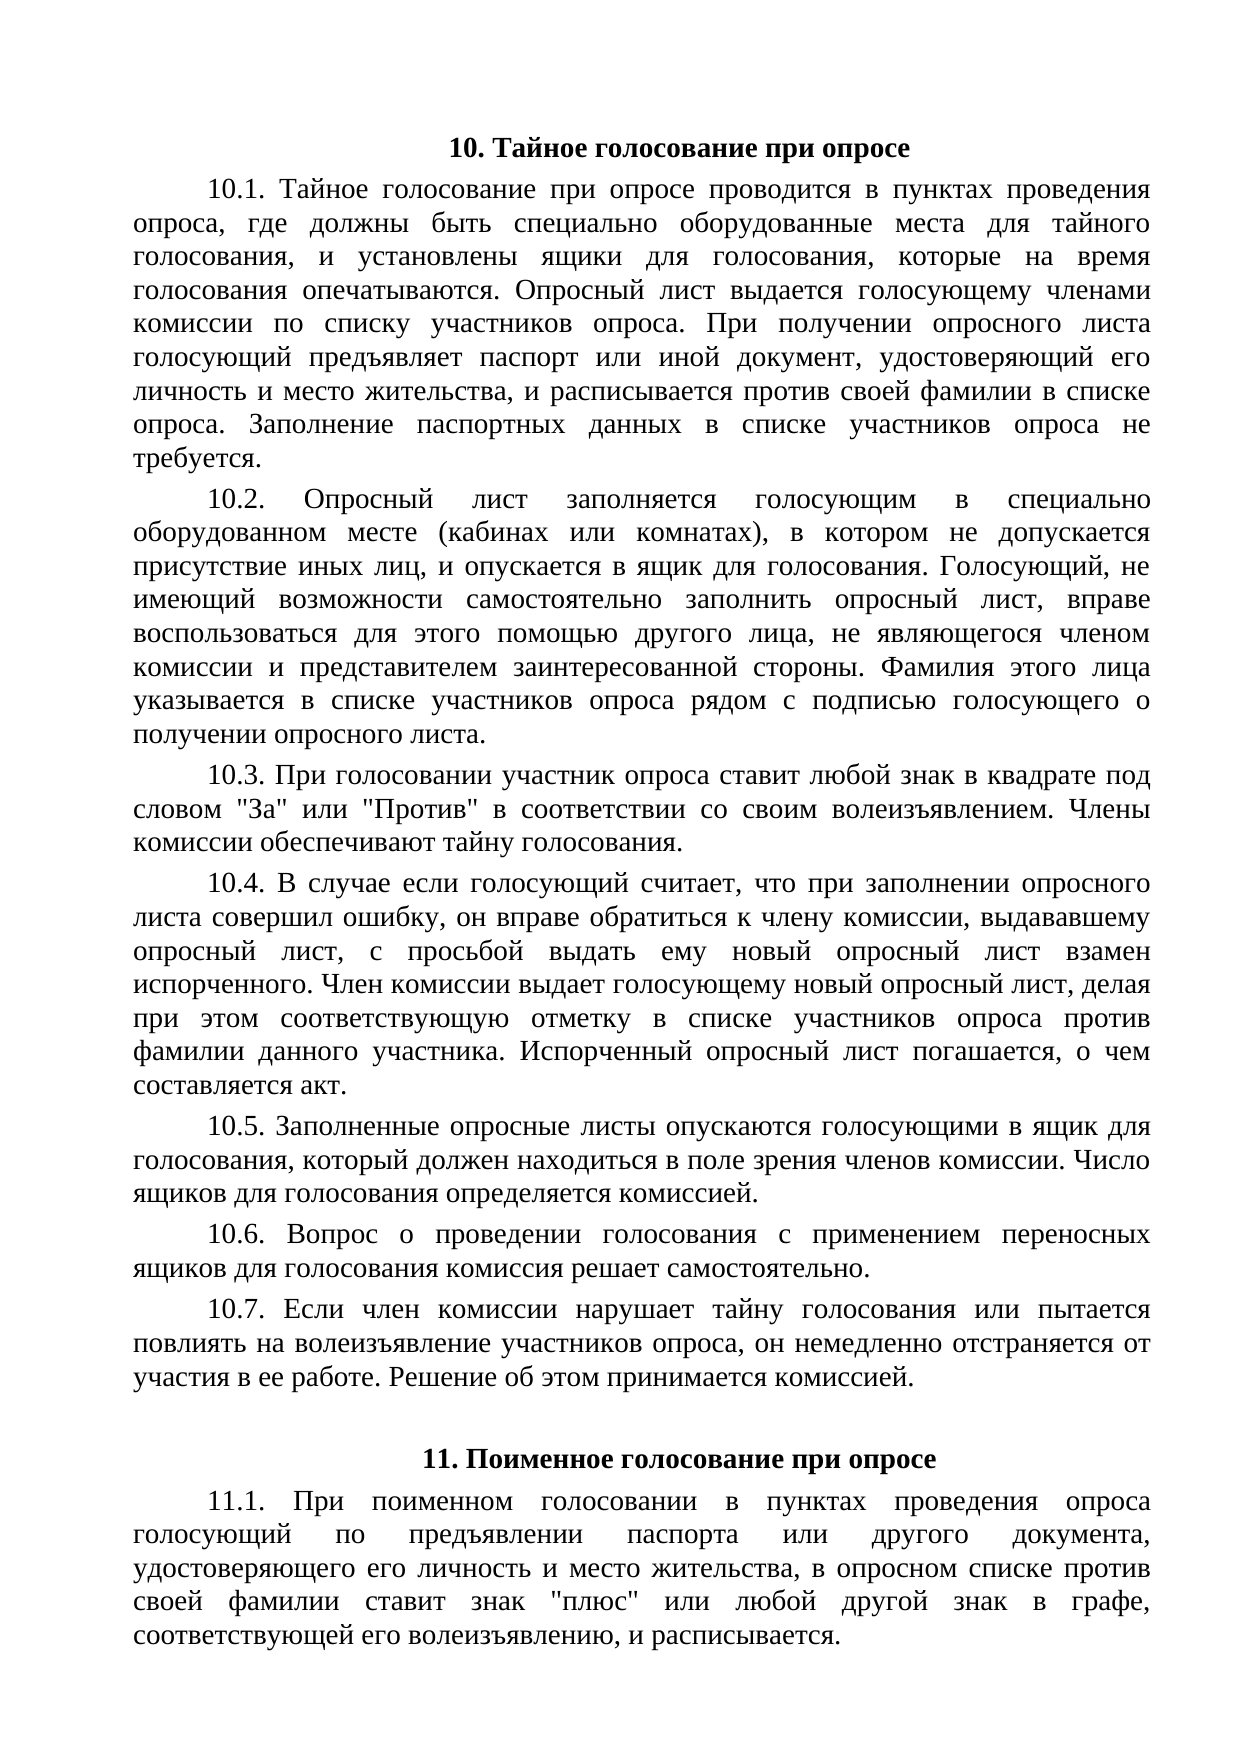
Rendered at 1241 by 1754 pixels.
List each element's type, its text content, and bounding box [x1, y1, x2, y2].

text 10. Тайное голосование при опросе [133, 130, 1152, 163]
text 10.7. Если член комиссии нарушает тайну голосования или пытается повлиять на волеизъявление участников опроса, он немедленно отстраняется от участия в ее работе. Решение об этом принимается комиссией. [133, 1292, 1152, 1392]
text 10.5. Заполненные опросные листы опускаются голосующими в ящик для голосования, который должен находиться в поле зрения членов комиссии. Число ящиков для голосования определяется комиссией. [133, 1108, 1152, 1209]
text 10.3. При голосовании участник опроса ставит любой знак в квадрате под словом "За" или "Против" в соответствии со своим волеизъявлением. Члены комиссии обеспечивают тайну голосования. [133, 757, 1152, 858]
text 10.4. В случае если голосующий считает, что при заполнении опросного листа совершил ошибку, он вправе обратиться к члену комиссии, выдававшему опросный лист, с просьбой выдать ему новый опросный лист взамен испорченного. Член комиссии выдает голосующему новый опросный лист, делая при этом соответствующую отметку в списке участников опроса против фамилии данного участника. Испорченный опросный лист погашается, о чем составляется акт. [133, 866, 1152, 1100]
text 11.1. При поименном голосовании в пунктах проведения опроса голосующий по предъявлении паспорта или другого документа, удостоверяющего его личность и место жительства, в опросном списке против своей фамилии ставит знак "плюс" или любой другой знак в графе, соответствующей его волеизъявлению, и расписывается. [133, 1483, 1152, 1650]
text 11. Поименное голосование при опросе [133, 1441, 1152, 1475]
text 10.2. Опросный лист заполняется голосующим в специально оборудованном месте (кабинах или комнатах), в котором не допускается присутствие иных лиц, и опускается в ящик для голосования. Голосующий, не имеющий возможности самостоятельно заполнить опросный лист, вправе воспользоваться для этого помощью другого лица, не являющегося членом комиссии и представителем заинтересованной стороны. Фамилия этого лица указывается в списке участников опроса рядом с подписью голосующего о получении опросного листа. [133, 481, 1152, 749]
text 10.6. Вопрос о проведении голосования с применением переносных ящиков для голосования комиссия решает самостоятельно. [133, 1217, 1152, 1284]
text 10.1. Тайное голосование при опросе проводится в пунктах проведения опроса, где должны быть специально оборудованные места для тайного голосования, и установлены ящики для голосования, которые на время голосования опечатываются. Опросный лист выдается голосующему членами комиссии по списку участников опроса. При получении опросного листа голосующий предъявляет паспорт или иной документ, удостоверяющий его личность и место жительства, и расписывается против своей фамилии в списке опроса. Заполнение паспортных данных в списке участников опроса не требуется. [133, 171, 1152, 473]
